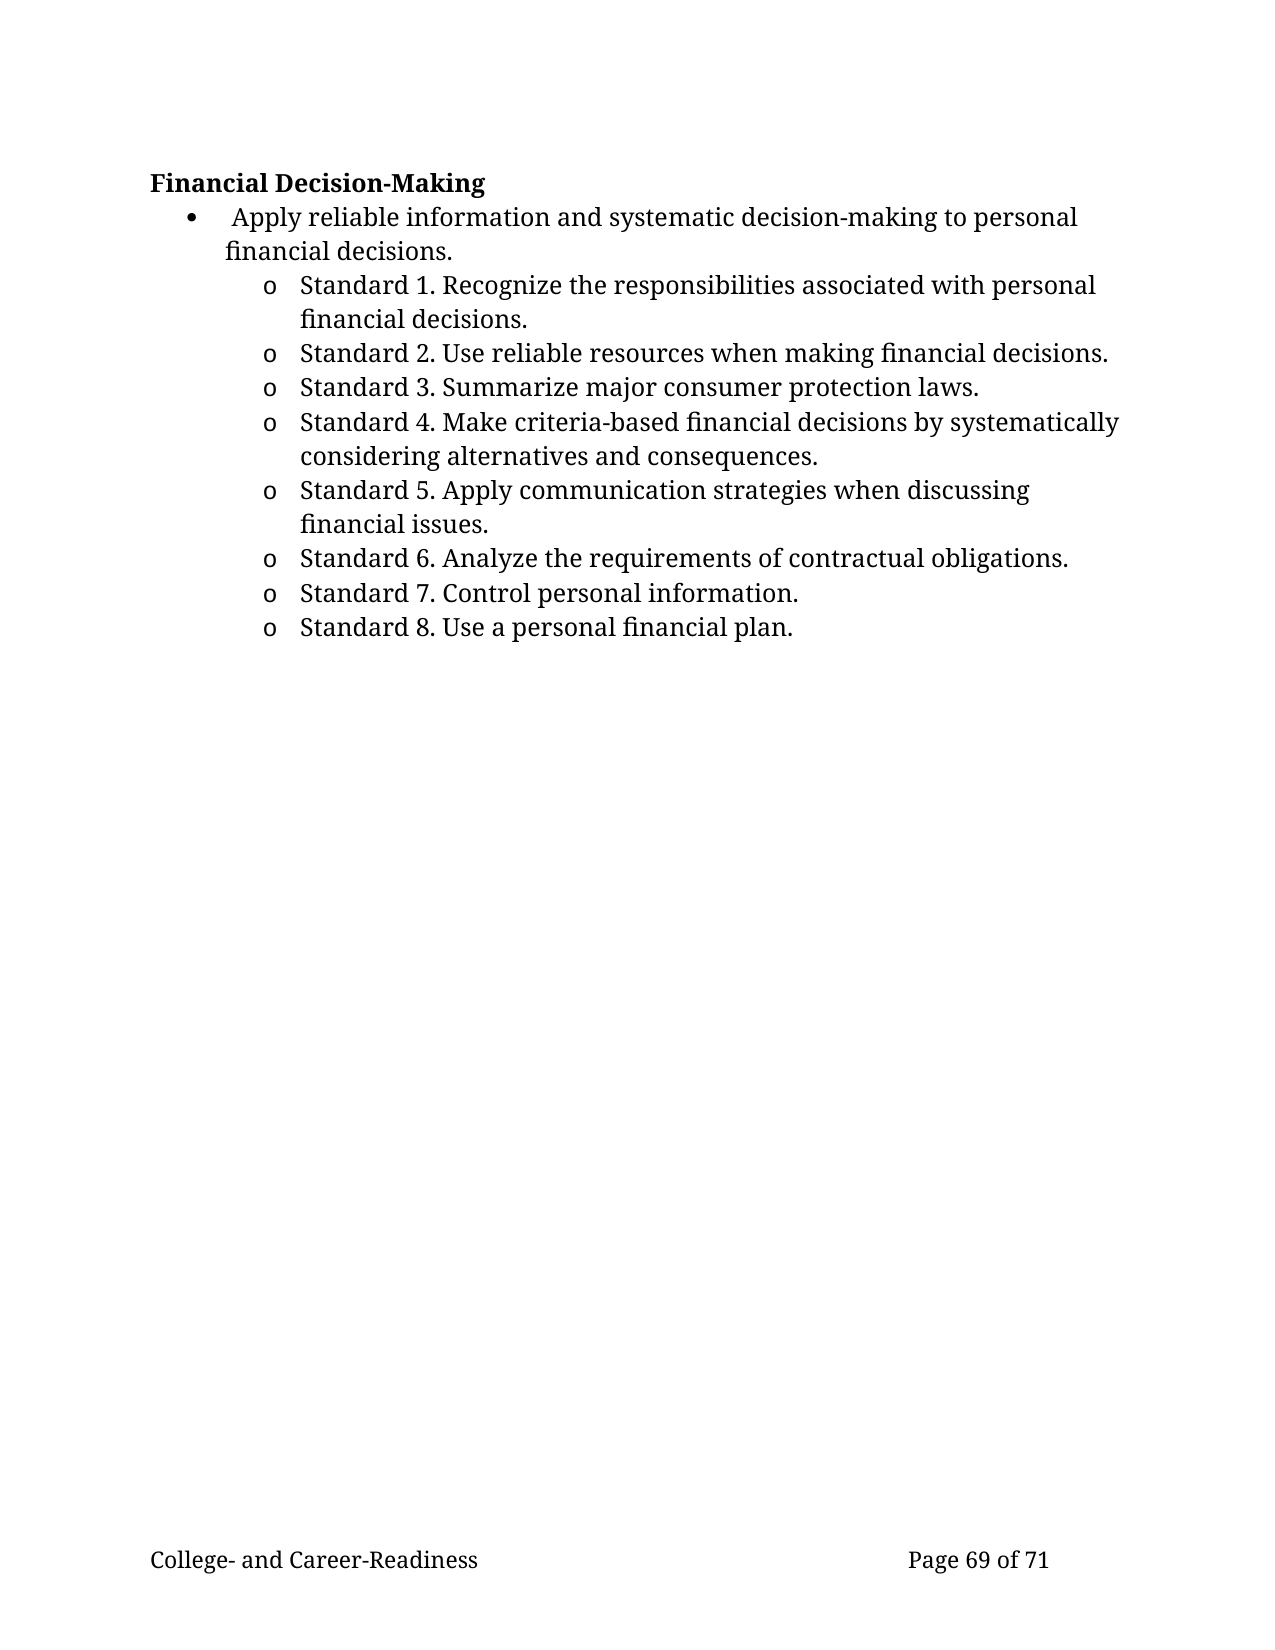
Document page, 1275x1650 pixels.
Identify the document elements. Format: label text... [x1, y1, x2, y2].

list Standard 5. Apply communication strategies when discussing financial issues. [262, 473, 1125, 541]
list Standard 6. Analyze the requirements of contractual obligations. [262, 541, 1125, 575]
list Standard 7. Control personal information. [262, 575, 1125, 609]
list Standard 4. Make criteria-based financial decisions by systematically considering alternatives and consequences. [262, 404, 1125, 473]
list Apply reliable information and systematic decision-making to personal financial decisions. [187, 199, 1125, 267]
list Standard 2. Use reliable resources when making financial decisions. [262, 336, 1125, 370]
text Financial Decision-Making [150, 165, 1125, 199]
list Standard 1. Recognize the responsibilities associated with personal financial decisions. [262, 267, 1125, 336]
list Standard 8. Use a personal financial plan. [262, 609, 1125, 644]
list Standard 3. Summarize major consumer protection laws. [262, 370, 1125, 404]
